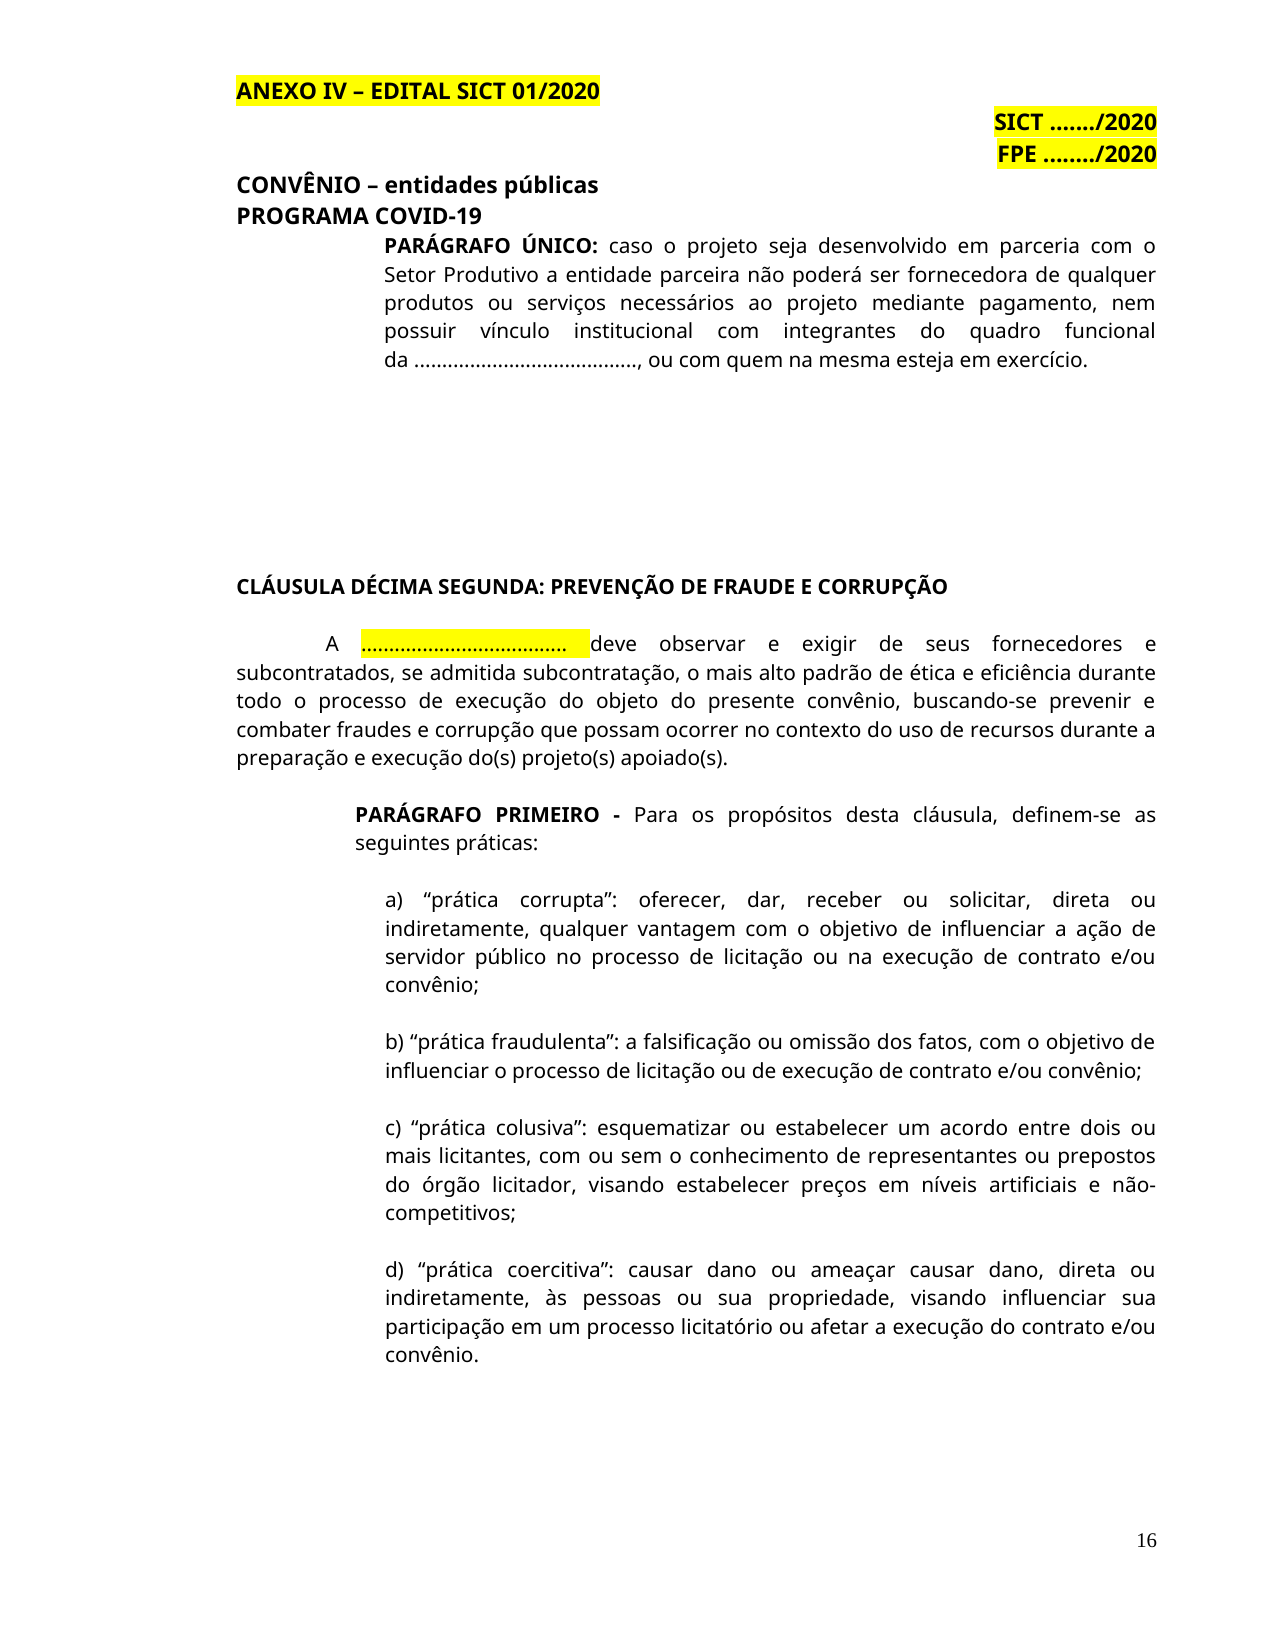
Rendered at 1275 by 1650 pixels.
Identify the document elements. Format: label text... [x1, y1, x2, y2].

text A ..................................... deve observar e exigir de seus fornecedores e subcontratados, se admitida subcontratação, o mais alto padrão de ética e eficiência durante todo o processo de execução do objeto do presente convênio, buscando-se prevenir e combater fraudes e corrupção que possam ocorrer no contexto do uso de recursos durante a preparação e execução do(s) projeto(s) apoiado(s). [236, 629, 1157, 772]
text d) “prática coercitiva”: causar dano ou ameaçar causar dano, direta ou indiretamente, às pessoas ou sua propriedade, visando influenciar sua participação em um processo licitatório ou afetar a execução do contrato e/ou convênio. [385, 1255, 1157, 1369]
text CLÁUSULA DÉCIMA SEGUNDA: PREVENÇÃO DE FRAUDE E CORRUPÇÃO [236, 572, 1157, 601]
text a) “prática corrupta”: oferecer, dar, receber ou solicitar, direta ou indiretamente, qualquer vantagem com o objetivo de influenciar a ação de servidor público no processo de licitação ou na execução de contrato e/ou convênio; [385, 885, 1157, 999]
text PARÁGRAFO PRIMEIRO - Para os propósitos desta cláusula, definem-se as seguintes práticas: [355, 800, 1157, 857]
text PARÁGRAFO ÚNICO: caso o projeto seja desenvolvido em parceria com o Setor Produtivo a entidade parceira não poderá ser fornecedora de qualquer produtos ou serviços necessários ao projeto mediante pagamento, nem possuir vínculo institucional com integrantes do quadro funcional da ........................................, ou com quem na mesma esteja em exercício. [384, 231, 1157, 373]
text b) “prática fraudulenta”: a falsificação ou omissão dos fatos, com o objetivo de influenciar o processo de licitação ou de execução de contrato e/ou convênio; [385, 1027, 1157, 1084]
text c) “prática colusiva”: esquematizar ou estabelecer um acordo entre dois ou mais licitantes, com ou sem o conhecimento de representantes ou prepostos do órgão licitador, visando estabelecer preços em níveis artificiais e não-competitivos; [385, 1113, 1157, 1227]
